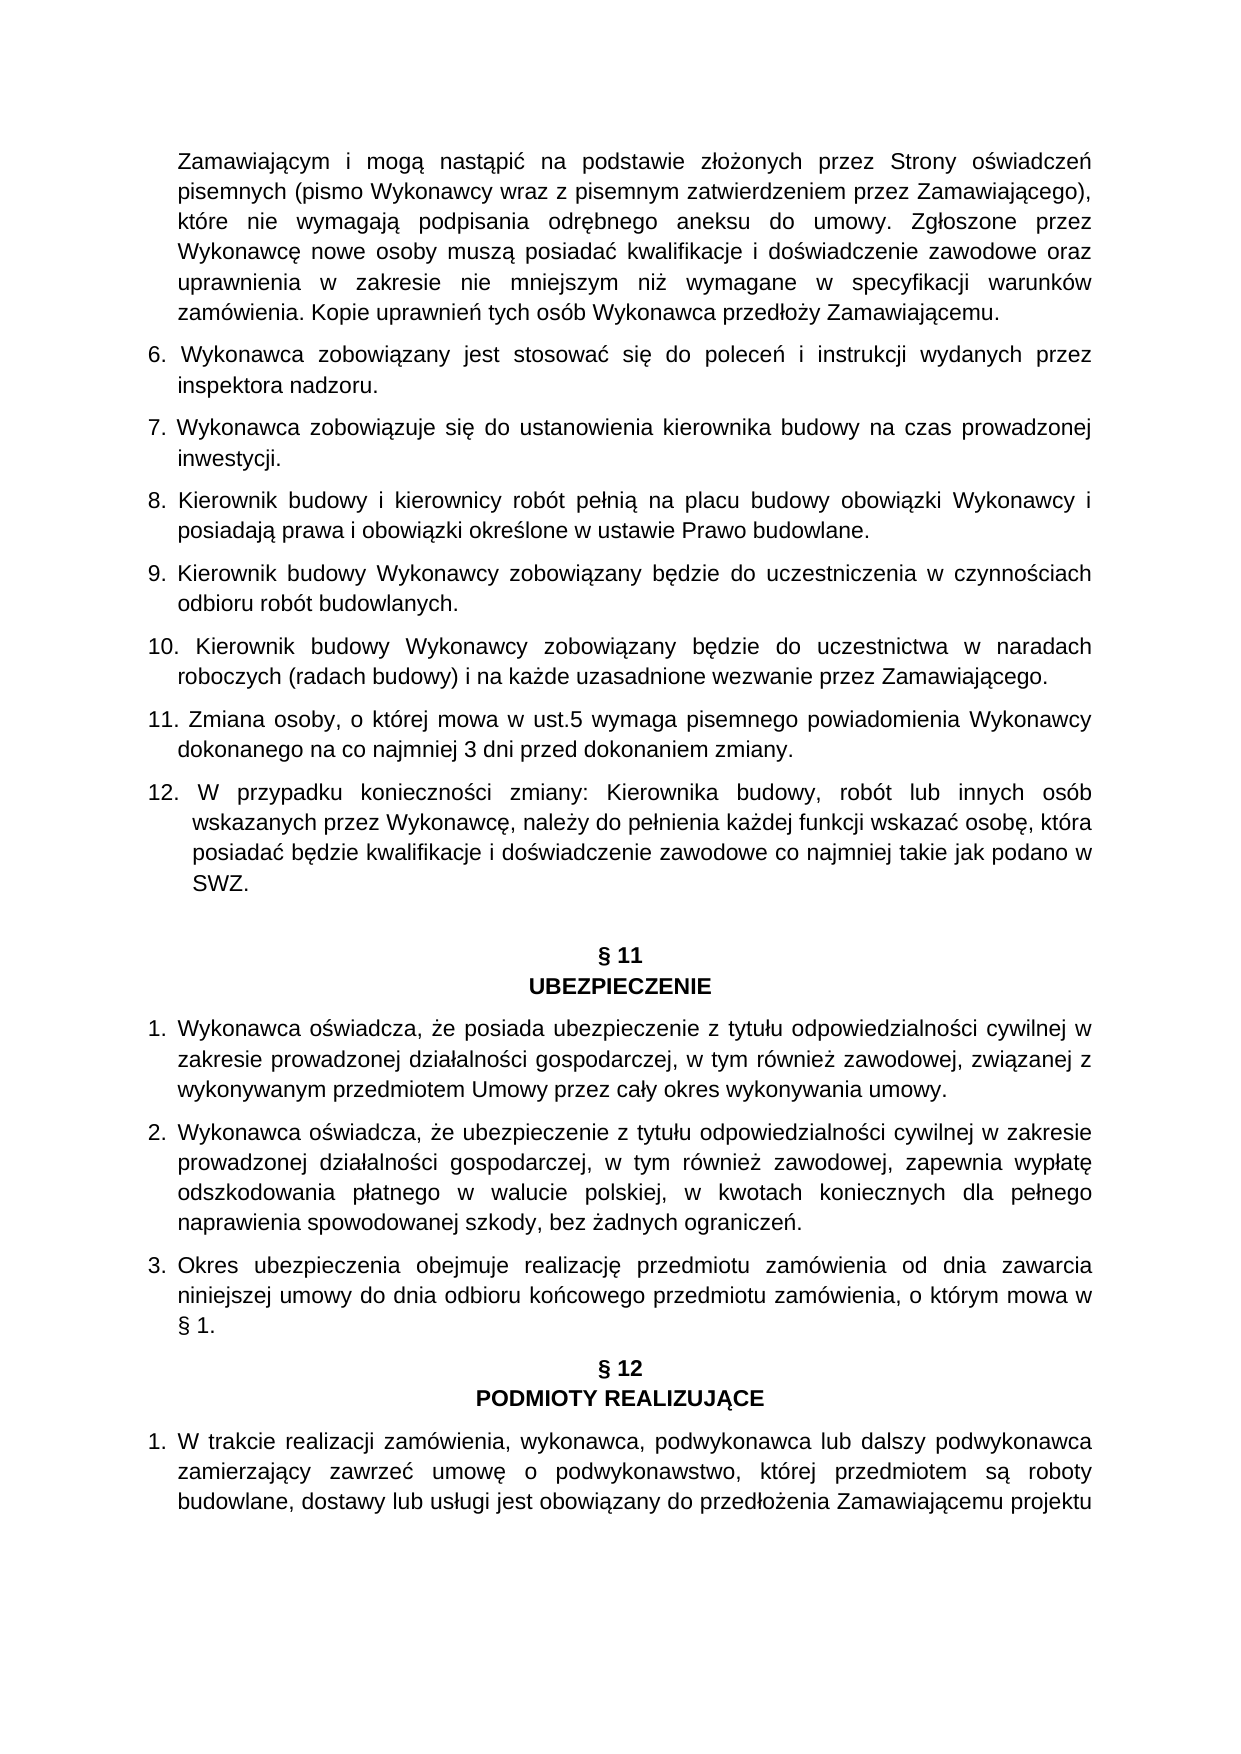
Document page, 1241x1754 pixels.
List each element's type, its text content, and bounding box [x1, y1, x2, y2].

list Wykonawca oświadcza, że ubezpieczenie z tytułu odpowiedzialności cywilnej w zakresie prowadzonej działalności gospodarczej, w tym również zawodowej, zapewnia wypłatę odszkodowania płatnego w walucie polskiej, w kwotach koniecznych dla pełnego naprawienia spowodowanej szkody, bez żadnych ograniczeń. [148, 1118, 1092, 1236]
list 11. Zmiana osoby, o której mowa w ust.5 wymaga pisemnego powiadomienia Wykonawcy dokonanego na co najmniej 3 dni przed dokonaniem zmiany. [148, 706, 1092, 763]
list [148, 1428, 1092, 1515]
list 7. Wykonawca zobowiązuje się do ustanowienia kierownika budowy na czas prowadzonej inwestycji. [148, 414, 1092, 471]
list § 11 [148, 942, 1092, 969]
list 10. Kierownik budowy Wykonawcy zobowiązany będzie do uczestnictwa w naradach roboczych (radach budowy) i na każde uzasadnione wezwanie przez Zamawiającego. [148, 633, 1092, 690]
list Wykonawca oświadcza, że posiada ubezpieczenie z tytułu odpowiedzialności cywilnej w zakresie prowadzonej działalności gospodarczej, w tym również zawodowej, związanej z wykonywanym przedmiotem Umowy przez cały okres wykonywania umowy. [148, 1015, 1092, 1102]
list UBEZPIECZENIE [148, 973, 1092, 999]
list 8. Kierownik budowy i kierownicy robót pełnią na placu budowy obowiązki Wykonawcy i posiadają prawa i obowiązki określone w ustawie Prawo budowlane. [148, 487, 1092, 544]
list 9. Kierownik budowy Wykonawcy zobowiązany będzie do uczestniczenia w czynnościach odbioru robót budowlanych. [148, 560, 1092, 617]
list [148, 148, 1092, 325]
list 6. Wykonawca zobowiązany jest stosować się do poleceń i instrukcji wydanych przez inspektora nadzoru. [148, 341, 1092, 398]
list 12. W przypadku konieczności zmiany: Kierownika budowy, robót lub innych osób wskazanych przez Wykonawcę, należy do pełnienia każdej funkcji wskazać osobę, która posiadać będzie kwalifikacje i doświadczenie zawodowe co najmniej takie jak podano w SWZ. [148, 779, 1092, 896]
list § 12 [148, 1355, 1092, 1381]
list PODMIOTY REALIZUJĄCE [148, 1385, 1092, 1412]
list Okres ubezpieczenia obejmuje realizację przedmiotu zamówienia od dnia zawarcia niniejszej umowy do dnia odbioru końcowego przedmiotu zamówienia, o którym mowa w § 1. [148, 1252, 1092, 1339]
